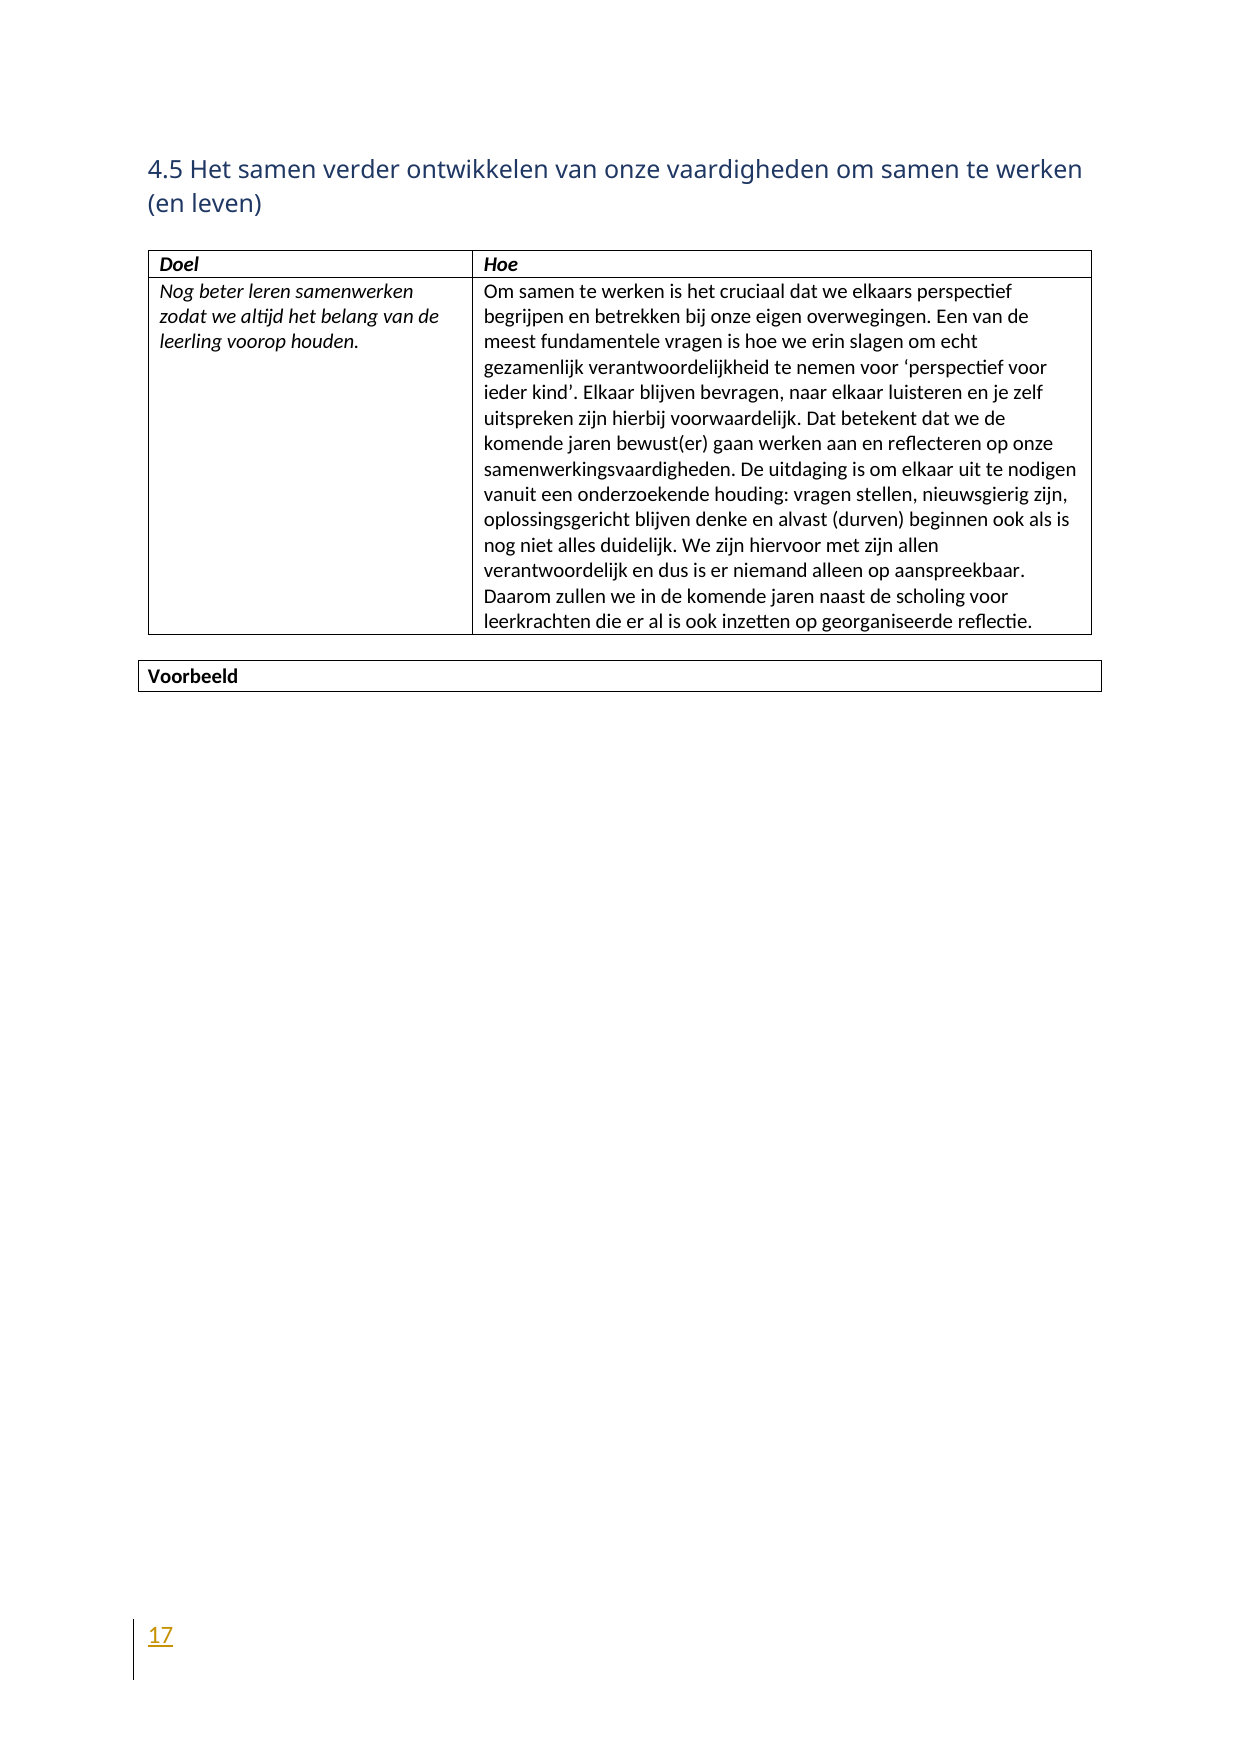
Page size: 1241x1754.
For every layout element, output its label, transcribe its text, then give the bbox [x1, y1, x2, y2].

table_cell Nog beter leren samenwerken zodat we altijd het belang van de leerling voorop houden. [149, 278, 472, 634]
table_header Hoe [473, 251, 1091, 277]
text Voorbeeld [139, 661, 1101, 691]
subtitle 4.5 Het samen verder ontwikkelen van onze vaardigheden om samen te werken (en leven) [148, 152, 1093, 220]
table_cell Om samen te werken is het cruciaal dat we elkaars perspectief begrijpen en betrekken bij onze eigen overwegingen. Een van de meest fundamentele vragen is hoe we erin slagen om echt gezamenlijk verantwoordelijkheid te nemen voor ‘perspectief voor ieder kind’. Elkaar blijven bevragen, naar elkaar luisteren en je zelf uitspreken zijn hierbij voorwaardelijk. Dat betekent dat we de komende jaren bewust(er) gaan werken aan en reflecteren op onze samenwerkingsvaardigheden. De uitdaging is om elkaar uit te nodigen vanuit een onderzoekende houding: vragen stellen, nieuwsgierig zijn, oplossingsgericht blijven denke en alvast (durven) beginnen ook als is nog niet alles duidelijk. We zijn hiervoor met zijn allen verantwoordelijk en dus is er niemand alleen op aanspreekbaar. Daarom zullen we in de komende jaren naast de scholing voor leerkrachten die er al is ook inzetten op georganiseerde reflectie. [473, 278, 1091, 634]
table_header Doel [149, 251, 472, 277]
